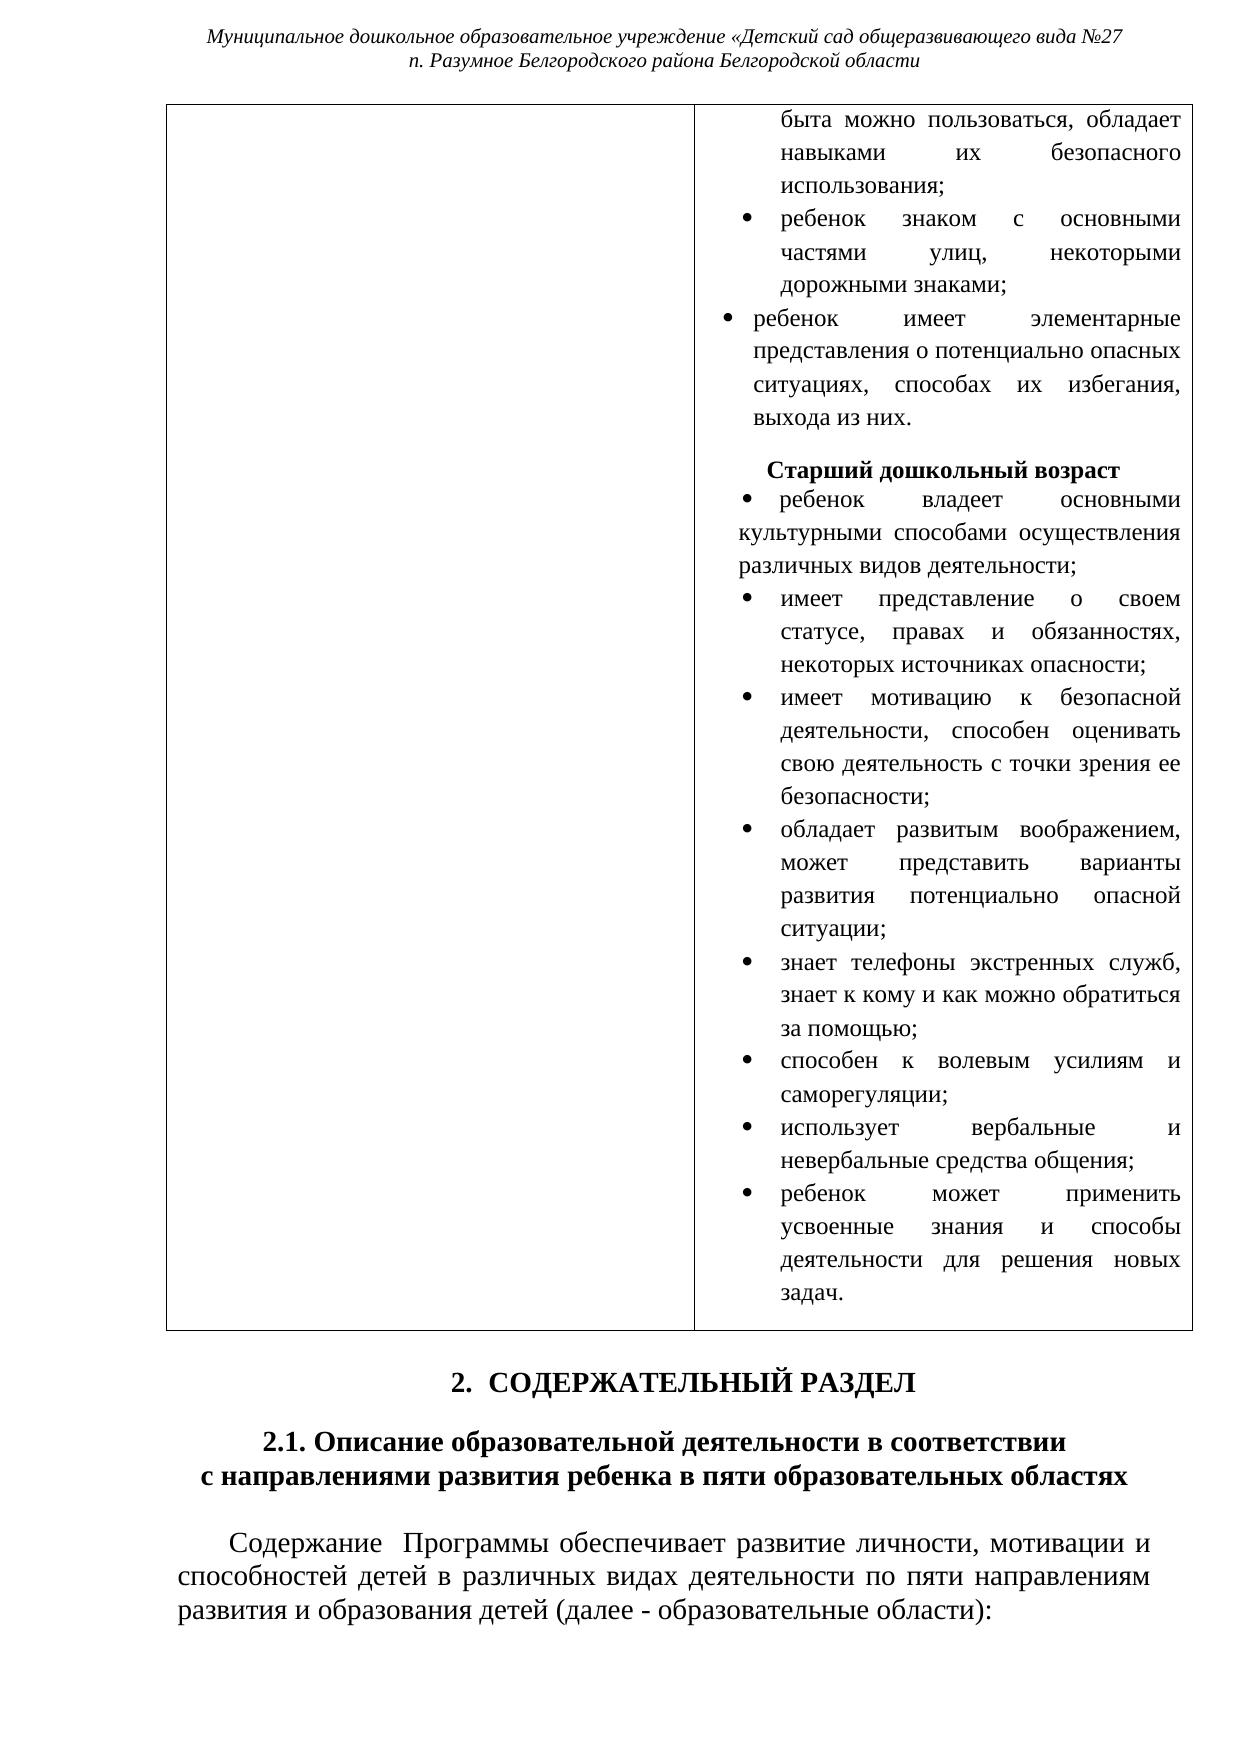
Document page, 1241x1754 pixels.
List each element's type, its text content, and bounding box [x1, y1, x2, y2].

text с направлениями развития ребенка в пяти образовательных областях [177, 1458, 1152, 1491]
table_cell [695, 105, 1192, 1330]
text 2.1. Описание образовательной деятельности в соответствии [177, 1424, 1152, 1458]
list СОДЕРЖАТЕЛЬНЫЙ РАЗДЕЛ [215, 1365, 1152, 1398]
text Содержание Программы обеспечивает развитие личности, мотивации и способностей детей в различных видах деятельности по пяти направлениям развития и образования детей (далее - образовательные области): [177, 1525, 1152, 1625]
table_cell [167, 105, 694, 1330]
